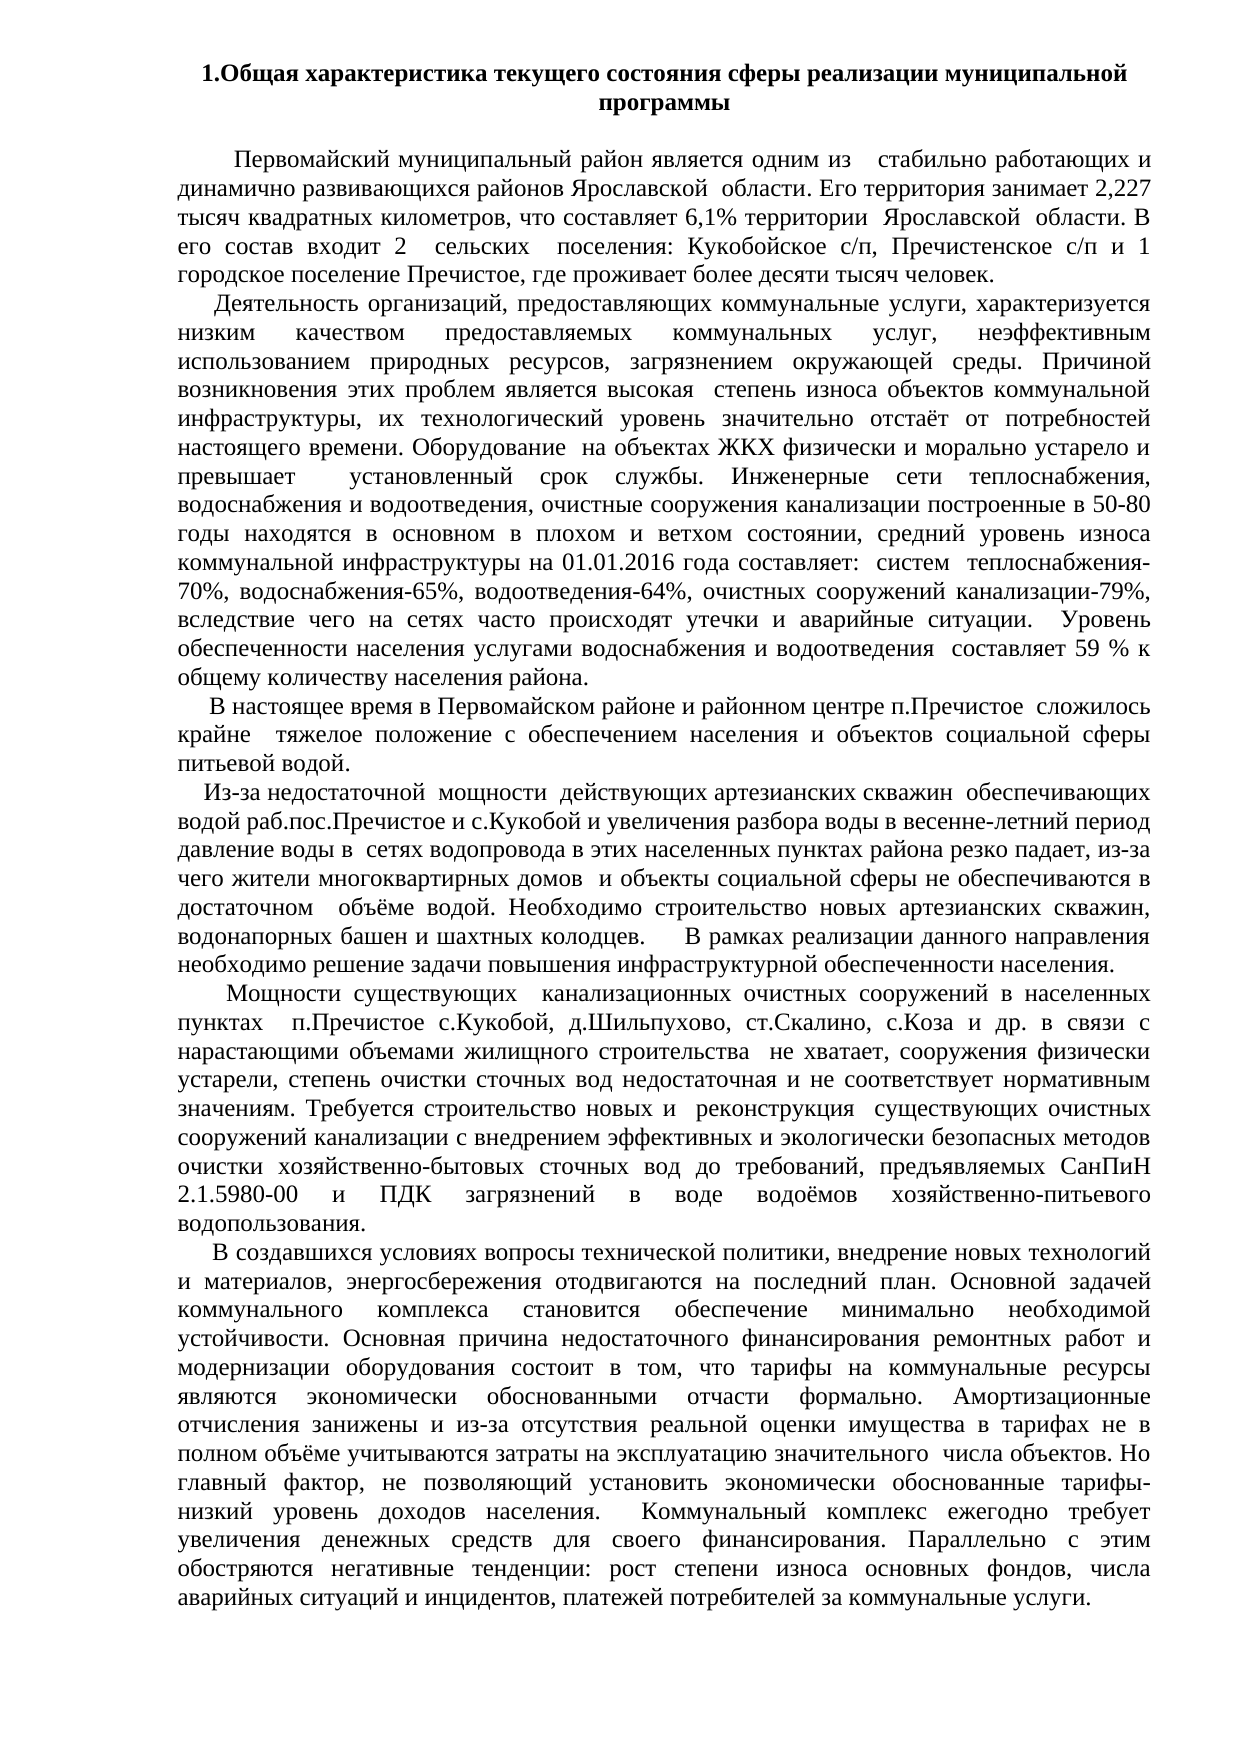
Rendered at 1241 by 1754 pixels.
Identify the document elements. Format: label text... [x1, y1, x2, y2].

text Мощности существующих канализационных очистных сооружений в населенных пунктах п.Пречистое с.Кукобой, д.Шильпухово, ст.Скалино, с.Коза и др. в связи с нарастающими объемами жилищного строительства не хватает, сооружения физически устарели, степень очистки сточных вод недостаточная и не соответствует нормативным значениям. Требуется строительство новых и реконструкция существующих очистных сооружений канализации с внедрением эффективных и экологически безопасных методов очистки хозяйственно-бытовых сточных вод до требований, предъявляемых СанПиН 2.1.5980-00 и ПДК загрязнений в воде водоёмов хозяйственно-питьевого водопользования. [177, 978, 1152, 1237]
text Первомайский муниципальный район является одним из стабильно работающих и динамично развивающихся районов Ярославской области. Его территория занимает 2,227 тысяч квадратных километров, что составляет 6,1% территории Ярославской области. В его состав входит 2 сельских поселения: Кукобойское с/п, Пречистенское с/п и 1 городское поселение Пречистое, где проживает более десяти тысяч человек. [177, 144, 1152, 288]
text В настоящее время в Первомайском районе и районном центре п.Пречистое сложилось крайне тяжелое положение с обеспечением населения и объектов социальной сферы питьевой водой. [177, 691, 1152, 777]
text Деятельность организаций, предоставляющих коммунальные услуги, характеризуется низким качеством предоставляемых коммунальных услуг, неэффективным использованием природных ресурсов, загрязнением окружающей среды. Причиной возникновения этих проблем является высокая степень износа объектов коммунальной инфраструктуры, их технологический уровень значительно отстаёт от потребностей настоящего времени. Оборудование на объектах ЖКХ физически и морально устарело и превышает установленный срок службы. Инженерные сети теплоснабжения, водоснабжения и водоотведения, очистные сооружения канализации построенные в 50-80 годы находятся в основном в плохом и ветхом состоянии, средний уровень износа коммунальной инфраструктуры на 01.01.2016 года составляет: систем теплоснабжения-70%, водоснабжения-65%, водоотведения-64%, очистных сооружений канализации-79%, вследствие чего на сетях часто происходят утечки и аварийные ситуации. Уровень обеспеченности населения услугами водоснабжения и водоотведения составляет 59 % к общему количеству населения района. [177, 288, 1152, 691]
text В создавшихся условиях вопросы технической политики, внедрение новых технологий и материалов, энергосбережения отодвигаются на последний план. Основной задачей коммунального комплекса становится обеспечение минимально необходимой устойчивости. Основная причина недостаточного финансирования ремонтных работ и модернизации оборудования состоит в том, что тарифы на коммунальные ресурсы являются экономически обоснованными отчасти формально. Амортизационные отчисления занижены и из-за отсутствия реальной оценки имущества в тарифах не в полном объёме учитываются затраты на эксплуатацию значительного числа объектов. Но главный фактор, не позволяющий установить экономически обоснованные тарифы- низкий уровень доходов населения. Коммунальный комплекс ежегодно требует увеличения денежных средств для своего финансирования. Параллельно с этим обостряются негативные тенденции: рост степени износа основных фондов, числа аварийных ситуаций и инцидентов, платежей потребителей за коммунальные услуги. [177, 1237, 1152, 1611]
text Из-за недостаточной мощности действующих артезианских скважин обеспечивающих водой раб.пос.Пречистое и с.Кукобой и увеличения разбора воды в весенне-летний период давление воды в сетях водопровода в этих населенных пунктах района резко падает, из-за чего жители многоквартирных домов и объекты социальной сферы не обеспечиваются в достаточном объёме водой. Необходимо строительство новых артезианских скважин, водонапорных башен и шахтных колодцев. В рамках реализации данного направления необходимо решение задачи повышения инфраструктурной обеспеченности населения. [177, 777, 1152, 978]
text 1.Общая характеристика текущего состояния сферы реализации муниципальной программы [177, 58, 1152, 116]
